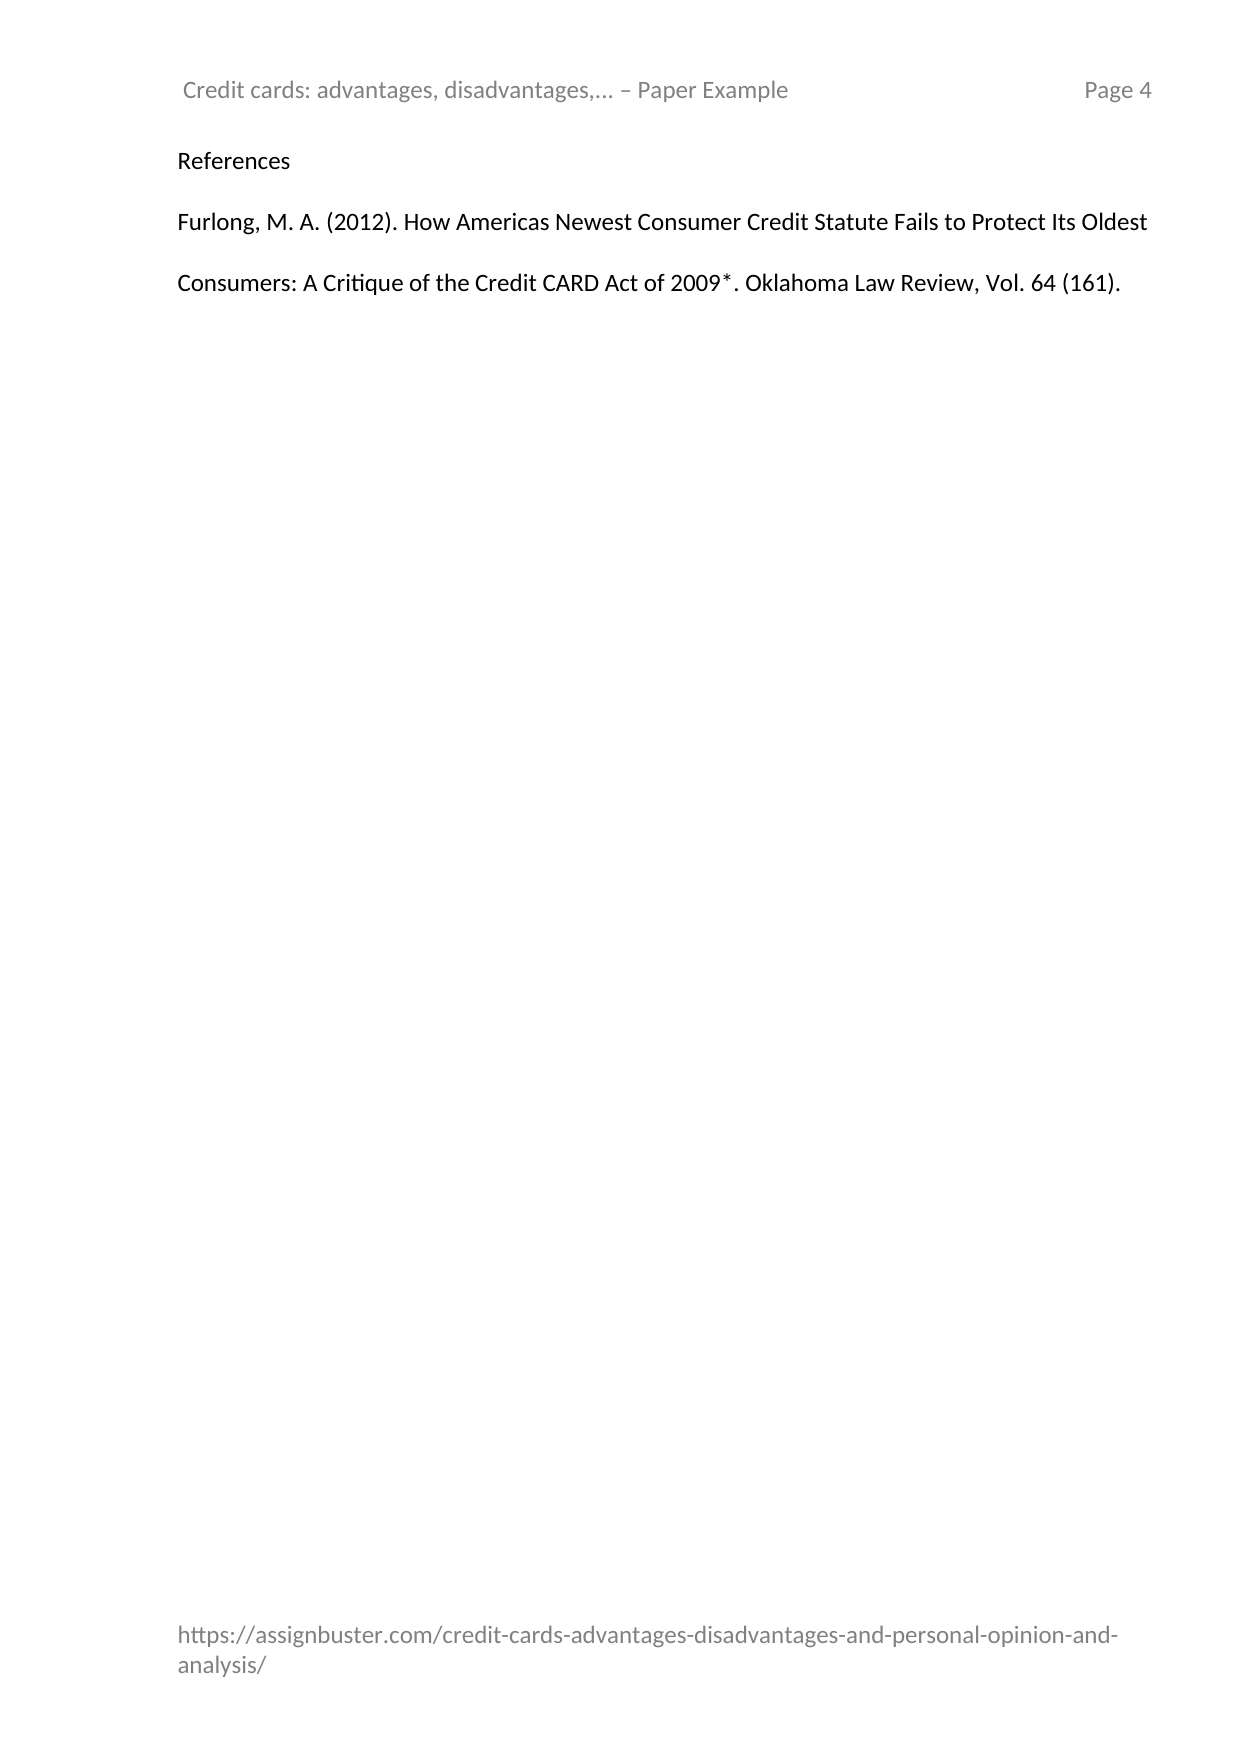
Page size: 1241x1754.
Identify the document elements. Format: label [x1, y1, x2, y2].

text [177, 145, 1152, 298]
